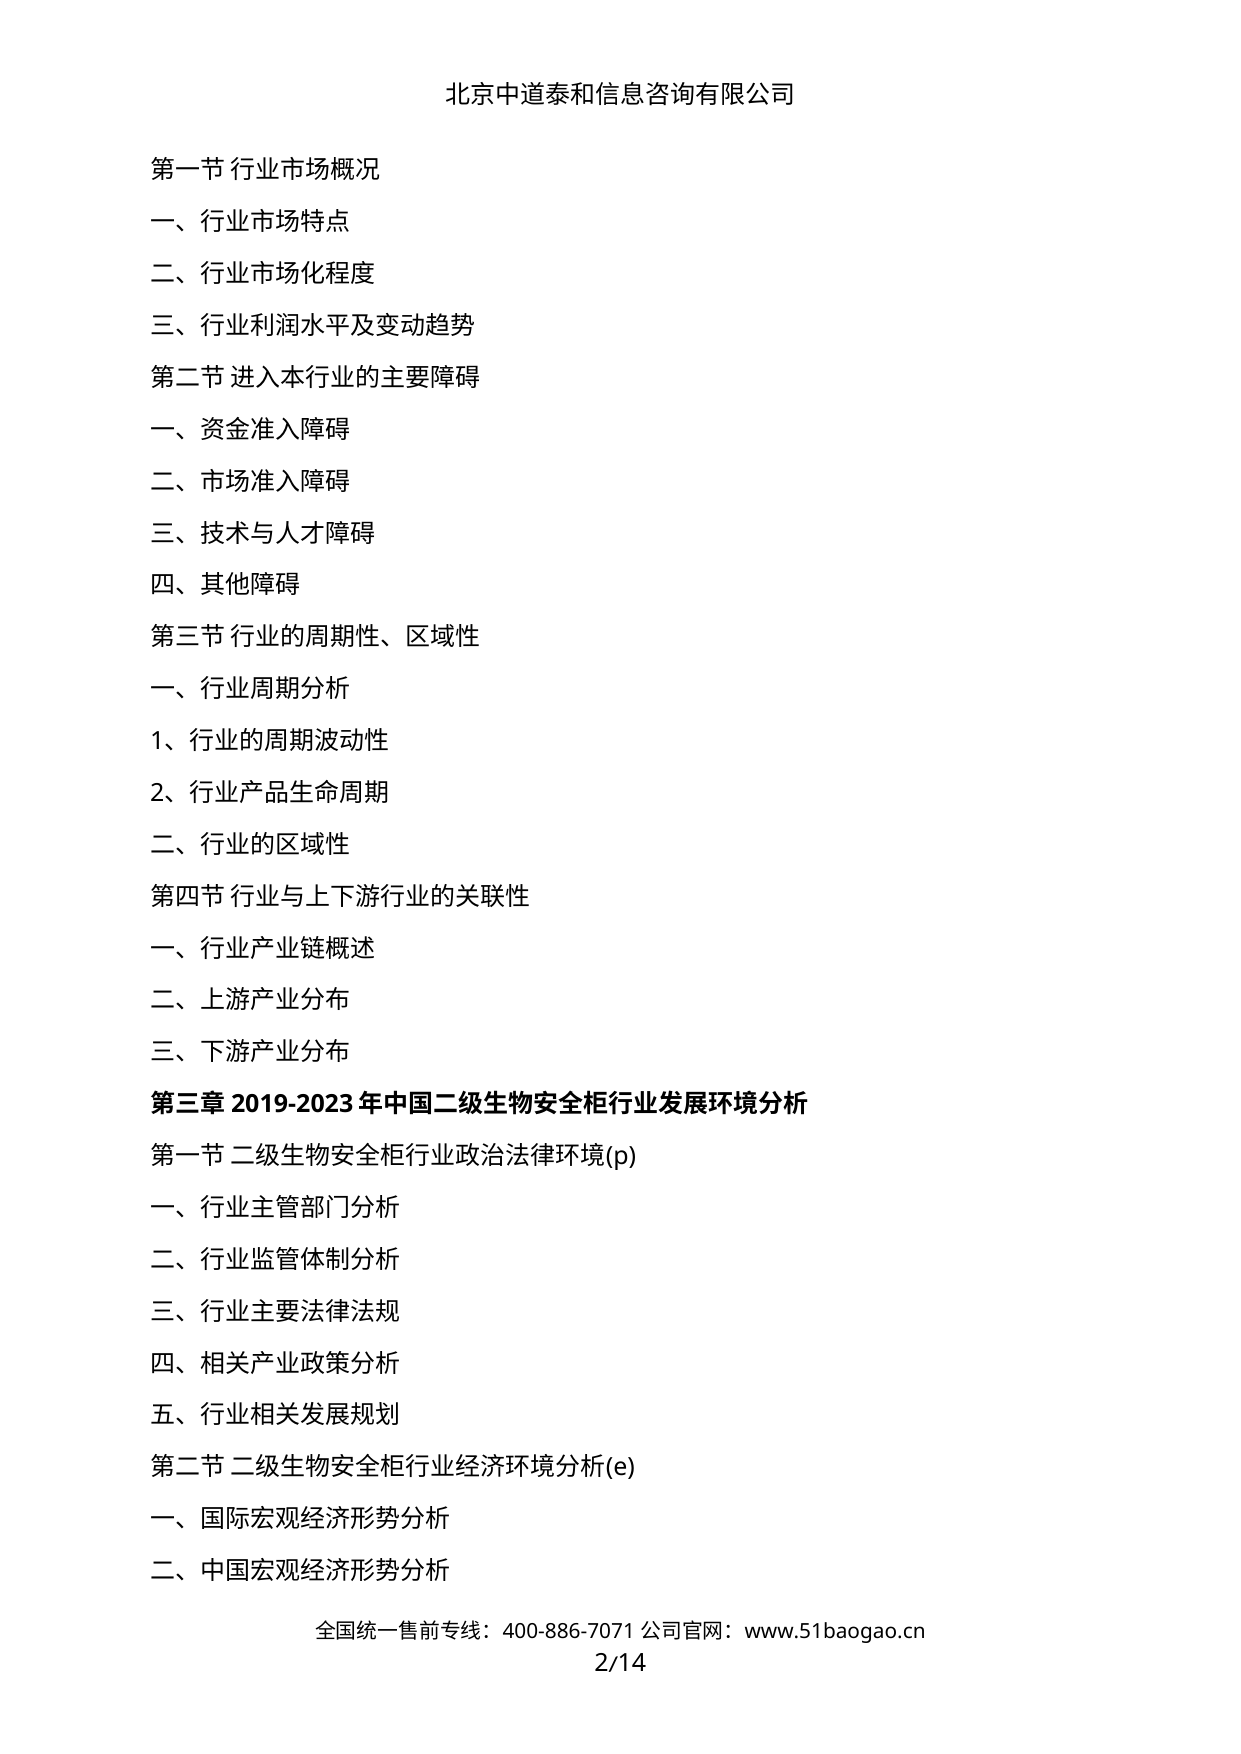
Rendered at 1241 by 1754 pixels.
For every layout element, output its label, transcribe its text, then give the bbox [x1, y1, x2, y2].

text 第一节 行业市场概况 [150, 150, 1090, 186]
text 四、相关产业政策分析 [150, 1343, 1090, 1379]
text 一、行业市场特点 [150, 202, 1090, 238]
text 二、上游产业分布 [150, 980, 1090, 1016]
text 二、行业的区域性 [150, 824, 1090, 861]
text 一、国际宏观经济形势分析 [150, 1499, 1090, 1535]
text 三、技术与人才障碍 [150, 513, 1090, 549]
text 三、行业利润水平及变动趋势 [150, 306, 1090, 342]
text 二、行业市场化程度 [150, 254, 1090, 290]
text 第四节 行业与上下游行业的关联性 [150, 876, 1090, 912]
text 一、行业周期分析 [150, 669, 1090, 705]
text 第二节 二级生物安全柜行业经济环境分析(e) [150, 1447, 1090, 1483]
text 一、行业产业链概述 [150, 928, 1090, 964]
text 三、行业主要法律法规 [150, 1291, 1090, 1327]
text 第三节 行业的周期性、区域性 [150, 617, 1090, 653]
text 二、中国宏观经济形势分析 [150, 1551, 1090, 1587]
text 第二节 进入本行业的主要障碍 [150, 357, 1090, 394]
text 1、行业的周期波动性 [150, 721, 1090, 757]
text 四、其他障碍 [150, 565, 1090, 601]
text 一、行业主管部门分析 [150, 1187, 1090, 1224]
text 五、行业相关发展规划 [150, 1395, 1090, 1431]
text 一、资金准入障碍 [150, 409, 1090, 446]
text 第三章 2019-2023年中国二级生物安全柜行业发展环境分析 [150, 1084, 1090, 1120]
text 二、市场准入障碍 [150, 461, 1090, 497]
text 三、下游产业分布 [150, 1032, 1090, 1068]
text 2、行业产品生命周期 [150, 772, 1090, 809]
text 二、行业监管体制分析 [150, 1239, 1090, 1276]
text 第一节 二级生物安全柜行业政治法律环境(p) [150, 1136, 1090, 1172]
